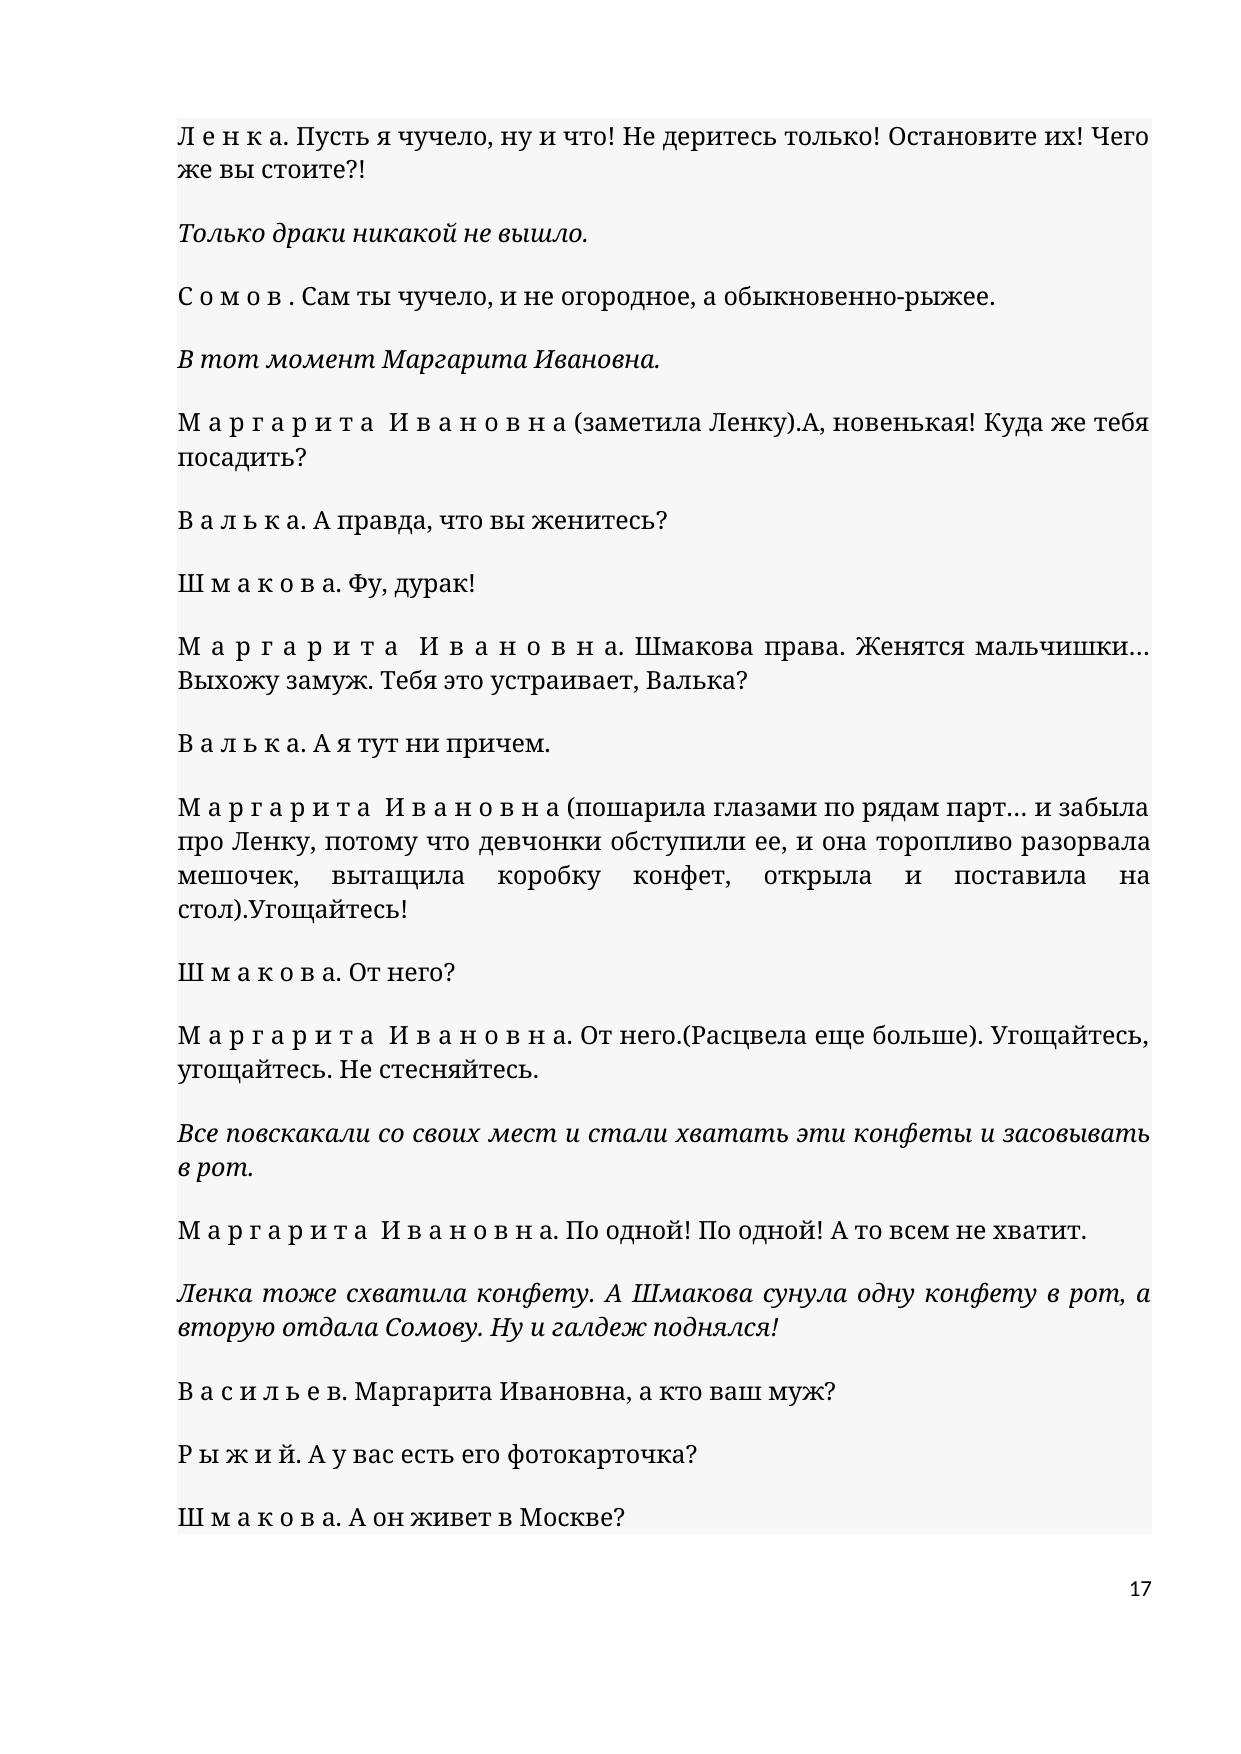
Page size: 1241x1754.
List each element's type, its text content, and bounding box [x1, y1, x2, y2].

text В а л ь к а. А правда, что вы женитесь? [177, 502, 1152, 536]
text В а л ь к а. А я тут ни причем. [177, 726, 1152, 760]
text В а с и л ь е в. Маргарита Ивановна, а кто ваш муж? [177, 1373, 1152, 1407]
text М а р г а р и т а И в а н о в н а (заметила Ленку).А, новенькая! Куда же тебя посадить? [177, 405, 1152, 473]
text Л е н к а. Пусть я чучело, ну и что! Не деритесь только! Остановите их! Чего же вы стоите?! [177, 118, 1152, 186]
text М а р г а р и т а И в а н о в н а. От него.(Расцвела еще больше). Угощайтесь, угощайтесь. Не стесняйтесь. [177, 1018, 1152, 1086]
text Все повскакали со своих мест и стали хватать эти конфеты и засовывать в рот. [177, 1115, 1152, 1183]
text М а р г а р и т а И в а н о в н а (пошарила глазами по рядам парт… и забыла про Ленку, потому что девчонки обступили ее, и она торопливо разорвала мешочек, вытащила коробку конфет, открыла и поставила на стол).Угощайтесь! [177, 789, 1152, 926]
text С о м о в . Сам ты чучело, и не огородное, а обыкновенно-рыжее. [177, 279, 1152, 313]
text В тот момент Маргарита Ивановна. [177, 342, 1152, 376]
text Ш м а к о в а. Фу, дурак! [177, 566, 1152, 600]
text Ш м а к о в а. А он живет в Москве? [177, 1499, 1152, 1534]
text М а р г а р и т а И в а н о в н а. По одной! По одной! А то всем не хватит. [177, 1213, 1152, 1247]
text Ш м а к о в а. От него? [177, 955, 1152, 989]
text Р ы ж и й. А у вас есть его фотокарточка? [177, 1436, 1152, 1470]
text Ленка тоже схватила конфету. А Шмакова сунула одну конфету в рот, а вторую отдала Сомову. Ну и галдеж поднялся! [177, 1276, 1152, 1344]
text М а р г а р и т а И в а н о в н а. Шмакова права. Женятся мальчишки… Выхожу замуж. Тебя это устраивает, Валька? [177, 629, 1152, 697]
text Только драки никакой не вышло. [177, 215, 1152, 249]
